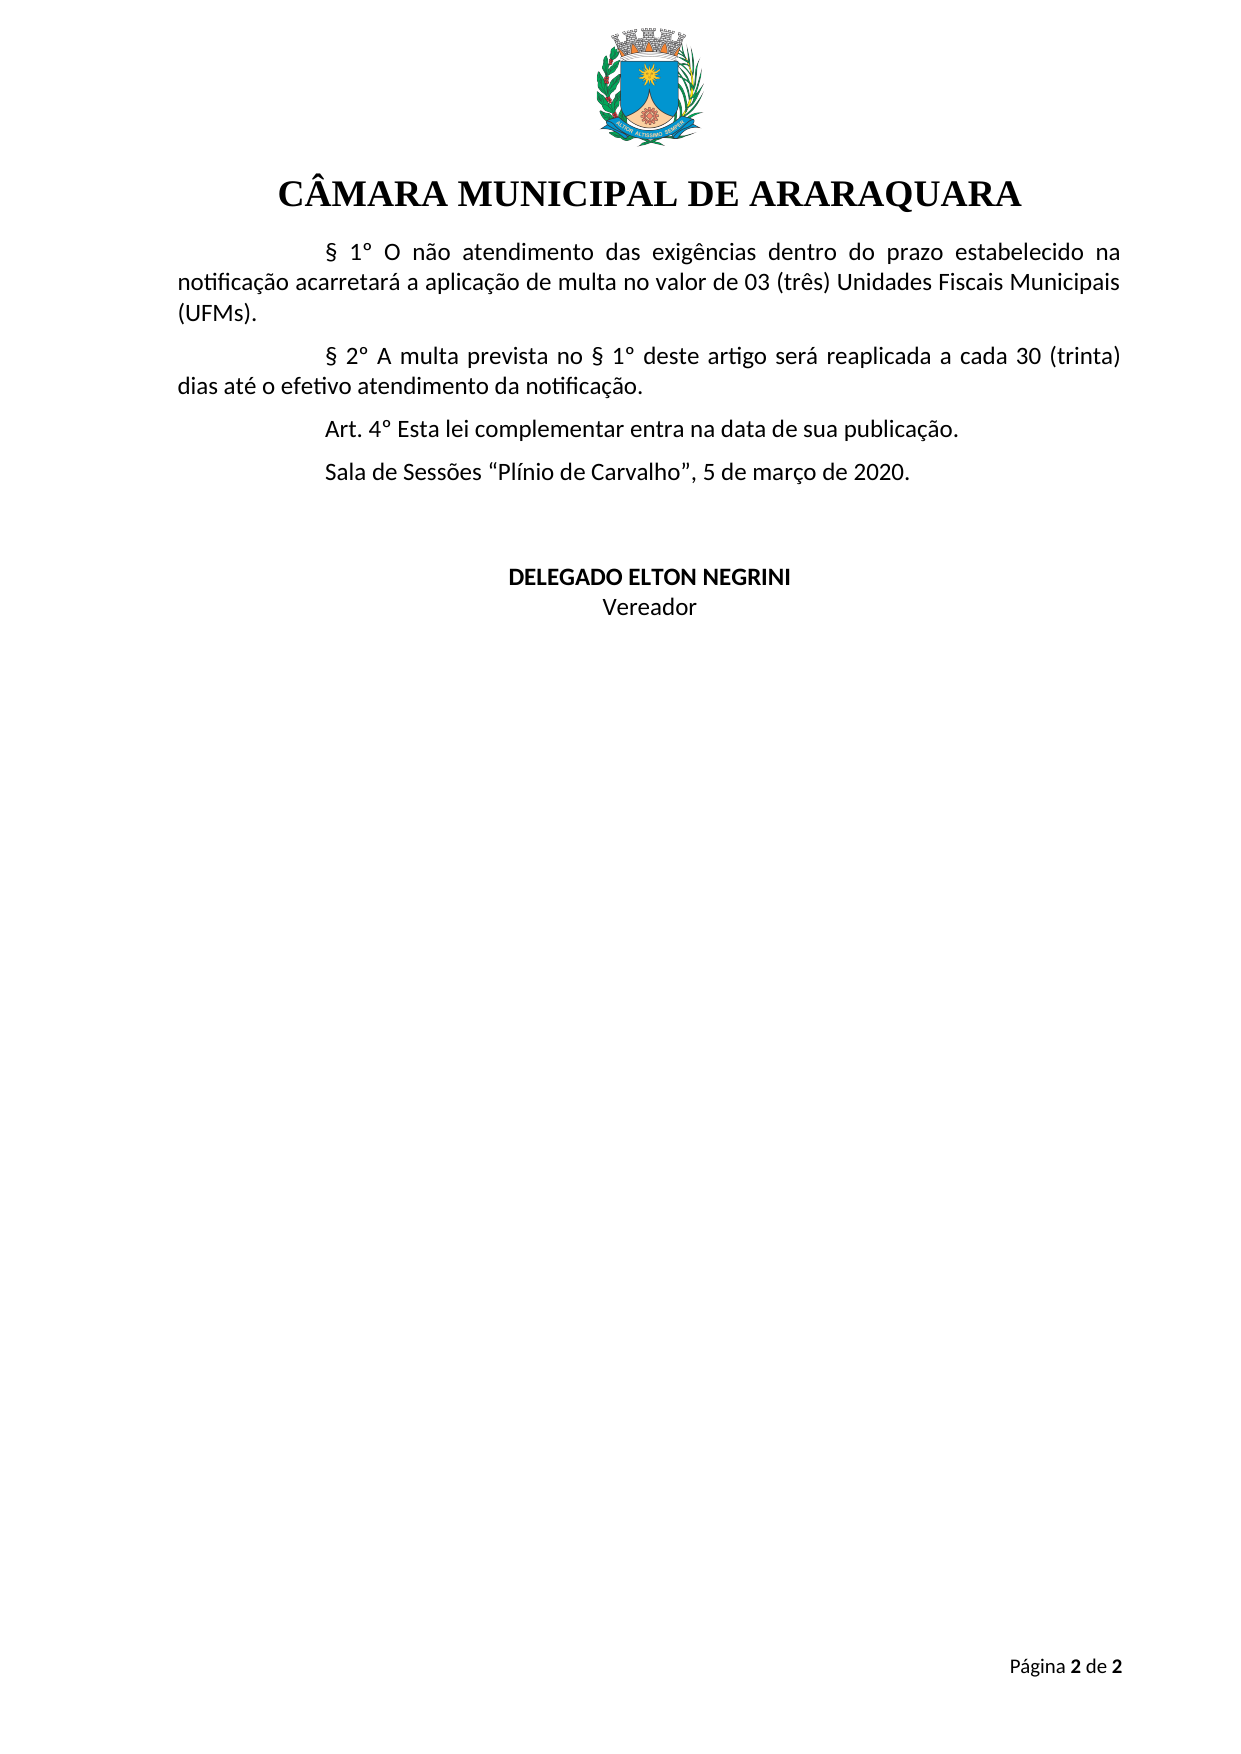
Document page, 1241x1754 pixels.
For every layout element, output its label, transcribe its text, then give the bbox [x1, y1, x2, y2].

text § 1º O não atendimento das exigências dentro do prazo estabelecido na notificação acarretará a aplicação de multa no valor de 03 (três) Unidades Fiscais Municipais (UFMs). [177, 236, 1122, 327]
subtitle DELEGADO ELTON NEGRINI [177, 561, 1122, 591]
text Sala de Sessões “Plínio de Carvalho”, 5 de março de 2020. [177, 457, 1122, 487]
text Art. 4º Esta lei complementar entra na data de sua publicação. [177, 413, 1122, 444]
picture [596, 28, 704, 147]
text Vereador [177, 591, 1122, 622]
text § 2º A multa prevista no § 1º deste artigo será reaplicada a cada 30 (trinta) dias até o efetivo atendimento da notificação. [177, 340, 1122, 401]
